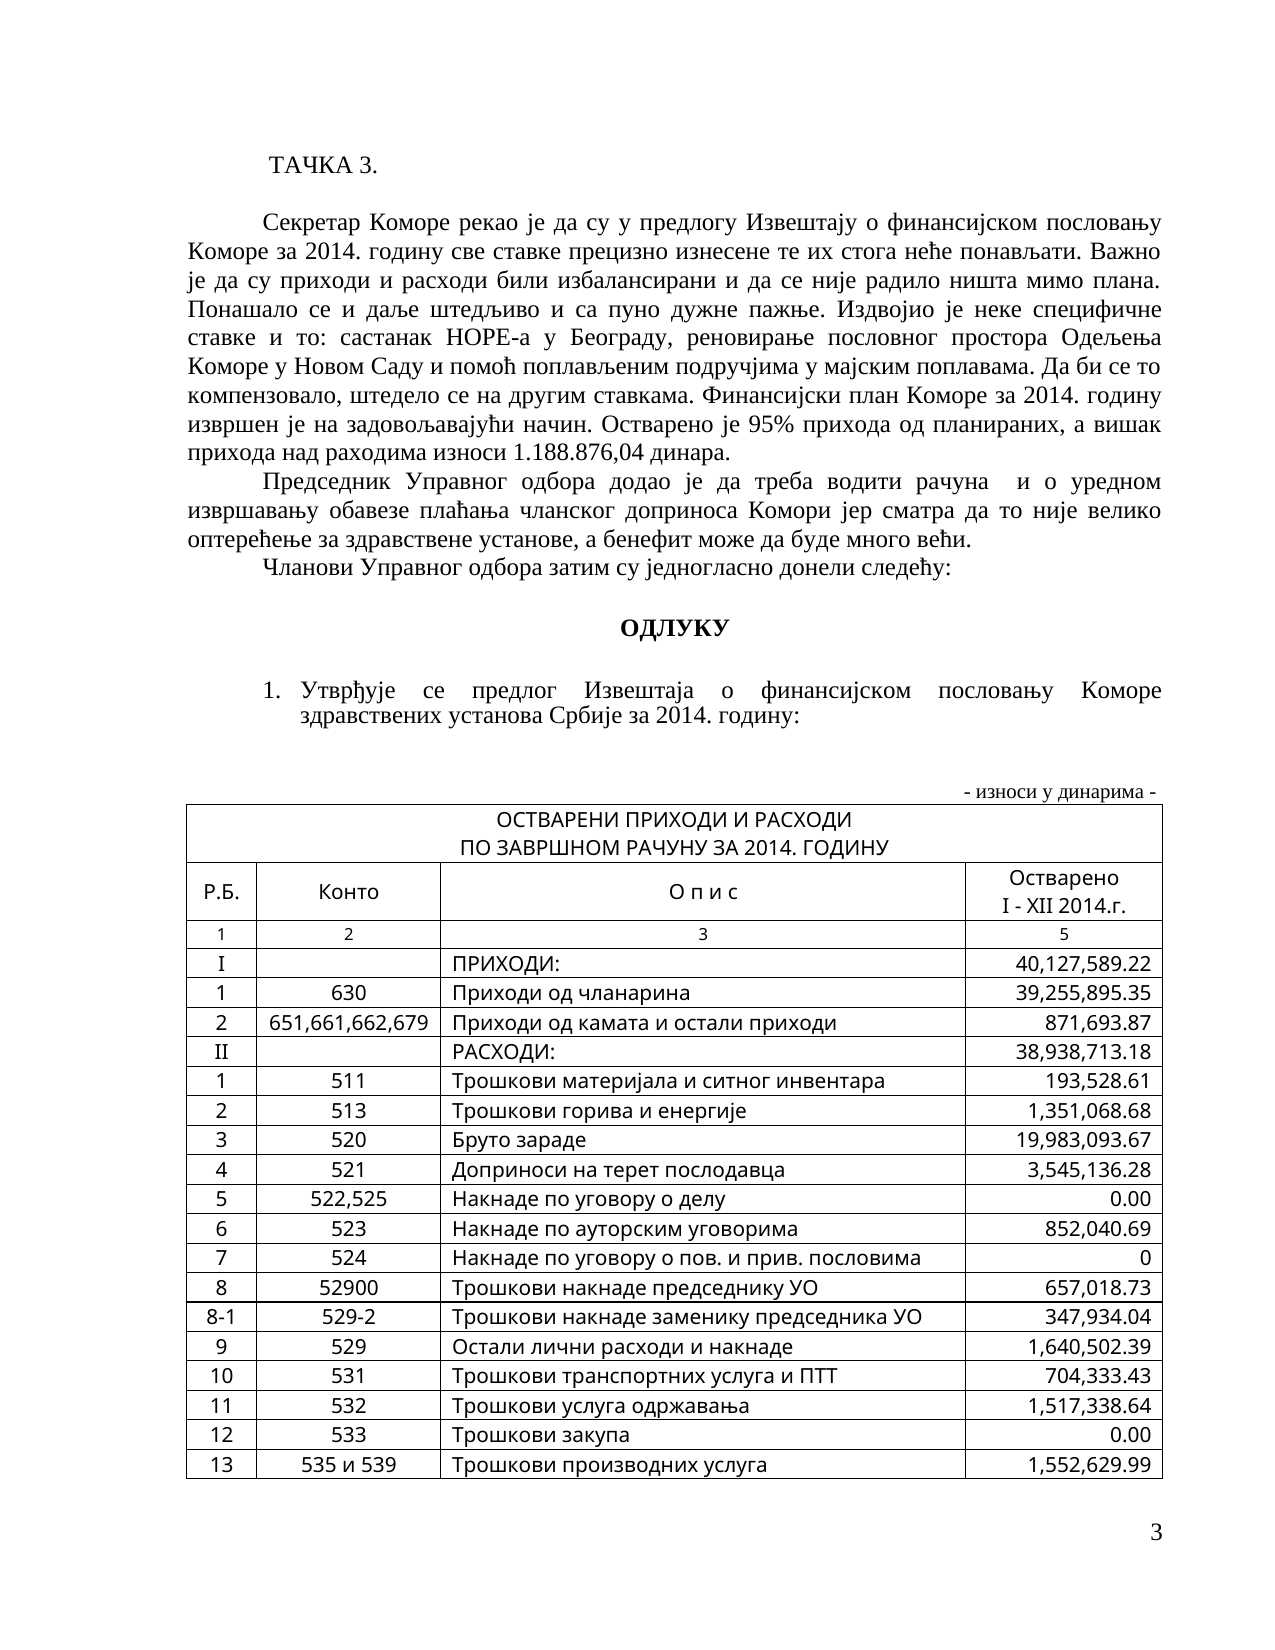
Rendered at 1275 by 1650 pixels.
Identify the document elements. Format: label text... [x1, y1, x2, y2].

table_cell 10 [187, 1361, 256, 1390]
table_header ОСТВАРЕНИ ПРИХОДИ И РАСХОДИ ПО ЗАВРШНОМ РАЧУНУ ЗА 2014. ГОДИНУ [187, 805, 1162, 862]
table_cell 871,693.87 [966, 1008, 1162, 1036]
table_cell 3 [441, 921, 965, 948]
table_cell Остали лични расходи и накнаде [441, 1332, 965, 1360]
table_cell 1 [187, 921, 256, 948]
table_cell [257, 1037, 440, 1066]
table_cell Конто [257, 863, 440, 919]
table_cell 529-2 [257, 1303, 440, 1331]
table_cell 531 [257, 1361, 440, 1390]
table_cell Трошкови горива и енергије [441, 1096, 965, 1124]
table_cell Трошкови материјала и ситног инвентара [441, 1067, 965, 1095]
table_cell 529 [257, 1332, 440, 1360]
table_cell 2 [187, 1096, 256, 1124]
table_cell 1 [187, 978, 256, 1007]
table_cell 193,528.61 [966, 1067, 1162, 1095]
table_cell Р.Б. [187, 863, 256, 919]
table_cell 852,040.69 [966, 1214, 1162, 1242]
text Председник Управног одбора додао је да треба водити рачуна и о уредном извршавању обавезе плаћања чланског доприноса Комори јер сматра да то није велико оптерећење за здравствене установе, а бенефит може да буде много већи. [187, 466, 1162, 552]
table_cell 347,934.04 [966, 1303, 1162, 1331]
table_cell 533 [257, 1420, 440, 1449]
table_cell Накнаде по ауторским уговорима [441, 1214, 965, 1242]
table_cell Бруто зараде [441, 1126, 965, 1154]
table_cell Трошкови закупа [441, 1420, 965, 1449]
table_cell I [187, 949, 256, 977]
table_cell ПРИХОДИ: [441, 949, 965, 977]
table_cell 5 [187, 1185, 256, 1213]
table_cell Трошкови накнаде председнику УО [441, 1273, 965, 1301]
table_cell 0 [966, 1244, 1162, 1272]
table_cell 630 [257, 978, 440, 1007]
table_cell Трошкови накнаде заменику председника УО [441, 1303, 965, 1331]
table_cell 52900 [257, 1273, 440, 1301]
text Чланови Управног одбора затим су једногласно донели следећу: [187, 552, 1162, 581]
table_cell 1,351,068.68 [966, 1096, 1162, 1124]
table_cell II [187, 1037, 256, 1066]
text Секретар Коморе рекао је да су у предлогу Извештају о финансијском пословању Коморе за 2014. годину све ставке прецизно изнесене те их стога неће понављати. Важно је да су приходи и расходи били избалансирани и да се није радило ништа мимо плана. Понашало се и даље штедљиво и са пуно дужне пажње. Издвојио је неке специфичне ставке и то: састанак НОРЕ-а у Београду, реновирање пословног простора Одељења Коморе у Новом Саду и помоћ поплављеним подручјима у мајским поплавама. Да би се то компензовало, штедело се на другим ставкама. Финансијски план Коморе за 2014. годину извршен је на задовољавајући начин. Остварено је 95% прихода од планираних, а вишак прихода над раходима износи 1.188.876,04 динара. [187, 207, 1162, 466]
table_cell 13 [187, 1450, 256, 1478]
table_cell 651,661,662,679 [257, 1008, 440, 1036]
text - износи у динарима - [187, 779, 1162, 804]
table_cell О п и с [441, 863, 965, 919]
table_cell Трошкови производних услуга [441, 1450, 965, 1478]
table_cell 5 [966, 921, 1162, 948]
table_cell 8-1 [187, 1303, 256, 1331]
table_cell 657,018.73 [966, 1273, 1162, 1301]
table_cell 521 [257, 1155, 440, 1183]
table_cell 0.00 [966, 1420, 1162, 1449]
text ОДЛУКУ [187, 616, 1162, 641]
table_cell 520 [257, 1126, 440, 1154]
table_cell 1,517,338.64 [966, 1391, 1162, 1419]
list Утврђује се предлог Извештаја о финансијском пословању Коморе здравствених установа Србије за 2014. годину: [262, 679, 1162, 729]
table_cell 704,333.43 [966, 1361, 1162, 1390]
table_cell 535 и 539 [257, 1450, 440, 1478]
table_cell Приходи од камата и остали приходи [441, 1008, 965, 1036]
table_cell 9 [187, 1332, 256, 1360]
table_cell 6 [187, 1214, 256, 1242]
table_cell Остварено I - XII 2014.г. [966, 863, 1162, 919]
table_cell 3 [187, 1126, 256, 1154]
text ТАЧКА 3. [187, 150, 1162, 179]
table_cell 38,938,713.18 [966, 1037, 1162, 1066]
table_cell 1,552,629.99 [966, 1450, 1162, 1478]
table_cell Накнаде по уговору о пов. и прив. пословима [441, 1244, 965, 1272]
table_cell [257, 949, 440, 977]
table_cell Накнаде по уговору о делу [441, 1185, 965, 1213]
table_cell 2 [187, 1008, 256, 1036]
table_cell 511 [257, 1067, 440, 1095]
table_cell 523 [257, 1214, 440, 1242]
table_cell Трошкови услуга одржавања [441, 1391, 965, 1419]
table_cell 524 [257, 1244, 440, 1272]
table_cell 39,255,895.35 [966, 978, 1162, 1007]
table_cell Приходи од чланарина [441, 978, 965, 1007]
table_cell 1,640,502.39 [966, 1332, 1162, 1360]
table_cell 2 [257, 921, 440, 948]
table_cell 532 [257, 1391, 440, 1419]
table_cell Доприноси на терет послодавца [441, 1155, 965, 1183]
table_cell 1 [187, 1067, 256, 1095]
table_cell 0.00 [966, 1185, 1162, 1213]
table_cell 19,983,093.67 [966, 1126, 1162, 1154]
table_cell 522,525 [257, 1185, 440, 1213]
table_cell 40,127,589.22 [966, 949, 1162, 977]
table_cell 11 [187, 1391, 256, 1419]
table_cell 8 [187, 1273, 256, 1301]
table_cell 513 [257, 1096, 440, 1124]
table_cell 4 [187, 1155, 256, 1183]
table_cell 12 [187, 1420, 256, 1449]
table_cell 7 [187, 1244, 256, 1272]
table_cell РАСХОДИ: [441, 1037, 965, 1066]
table_cell Трошкови транспортних услуга и ПТТ [441, 1361, 965, 1390]
table_cell 3,545,136.28 [966, 1155, 1162, 1183]
